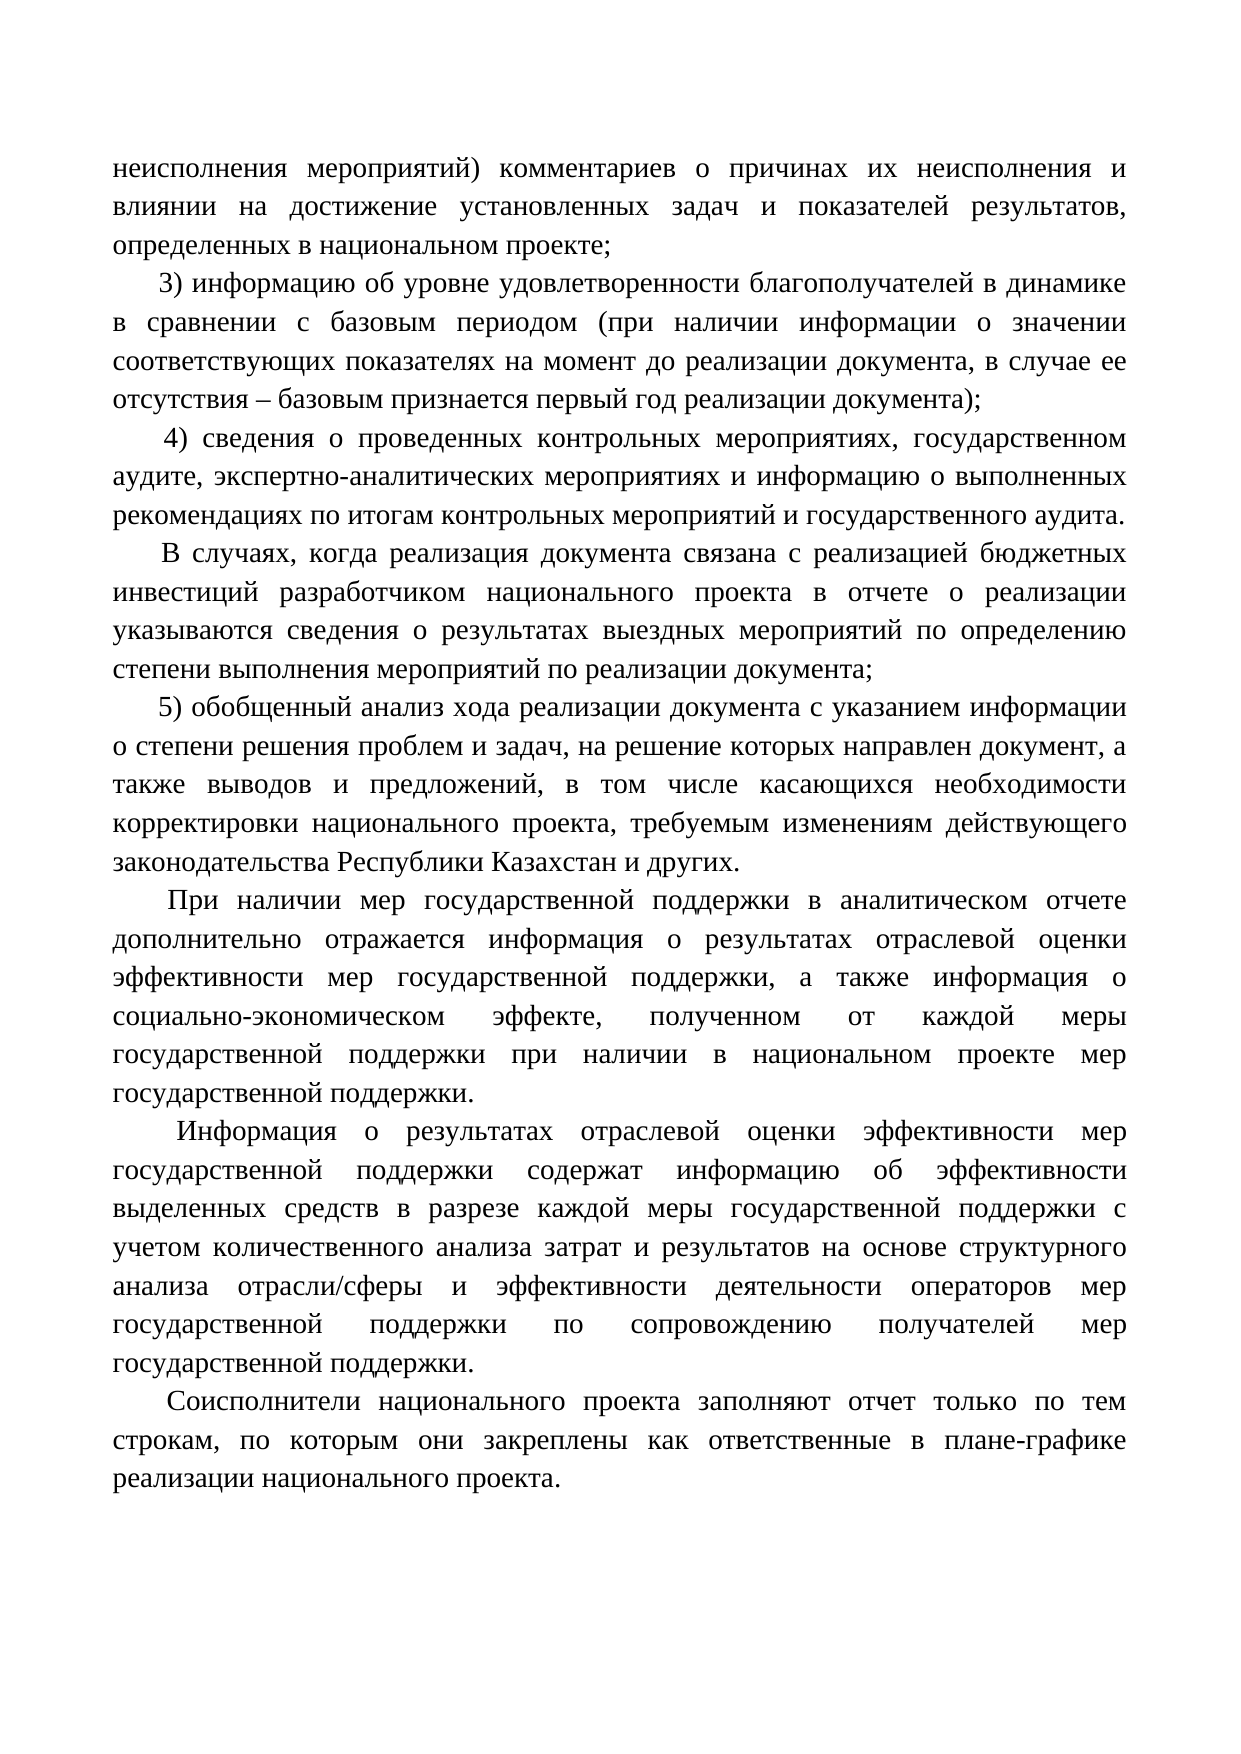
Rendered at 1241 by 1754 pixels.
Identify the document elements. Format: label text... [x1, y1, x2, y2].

text При наличии мер государственной поддержки в аналитическом отчете дополнительно отражается информация о результатах отраслевой оценки эффективности мер государственной поддержки, а также информация о социально-экономическом эффекте, полученном от каждой меры государственной поддержки при наличии в национальном проекте мер государственной поддержки. [112, 882, 1128, 1108]
text В случаях, когда реализация документа связана с реализацией бюджетных инвестиций разработчиком национального проекта в отчете о реализации указываются сведения о результатах выездных мероприятий по определению степени выполнения мероприятий по реализации документа; [112, 535, 1128, 684]
text 3) информацию об уровне удовлетворенности благополучателей в динамике в сравнении с базовым периодом (при наличии информации о значении соответствующих показателях на момент до реализации документа, в случае ее отсутствия – базовым признается первый год реализации документа); [112, 266, 1128, 415]
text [112, 150, 1128, 261]
text Соисполнители национального проекта заполняют отчет только по тем строкам, по которым они закреплены как ответственные в плане-графике реализации национального проекта. [112, 1383, 1128, 1494]
text Информация о результатах отраслевой оценки эффективности мер государственной поддержки содержат информацию об эффективности выделенных средств в разрезе каждой меры государственной поддержки с учетом количественного анализа затрат и результатов на основе структурного анализа отрасли/сферы и эффективности деятельности операторов мер государственной поддержки по сопровождению получателей мер государственной поддержки. [112, 1113, 1128, 1378]
text 5) обобщенный анализ хода реализации документа с указанием информации о степени решения проблем и задач, на решение которых направлен документ, а также выводов и предложений, в том числе касающихся необходимости корректировки национального проекта, требуемым изменениям действующего законодательства Республики Казахстан и других. [112, 689, 1128, 877]
text 4) сведения о проведенных контрольных мероприятиях, государственном аудите, экспертно-аналитических мероприятиях и информацию о выполненных рекомендациях по итогам контрольных мероприятий и государственного аудита. [112, 420, 1128, 530]
